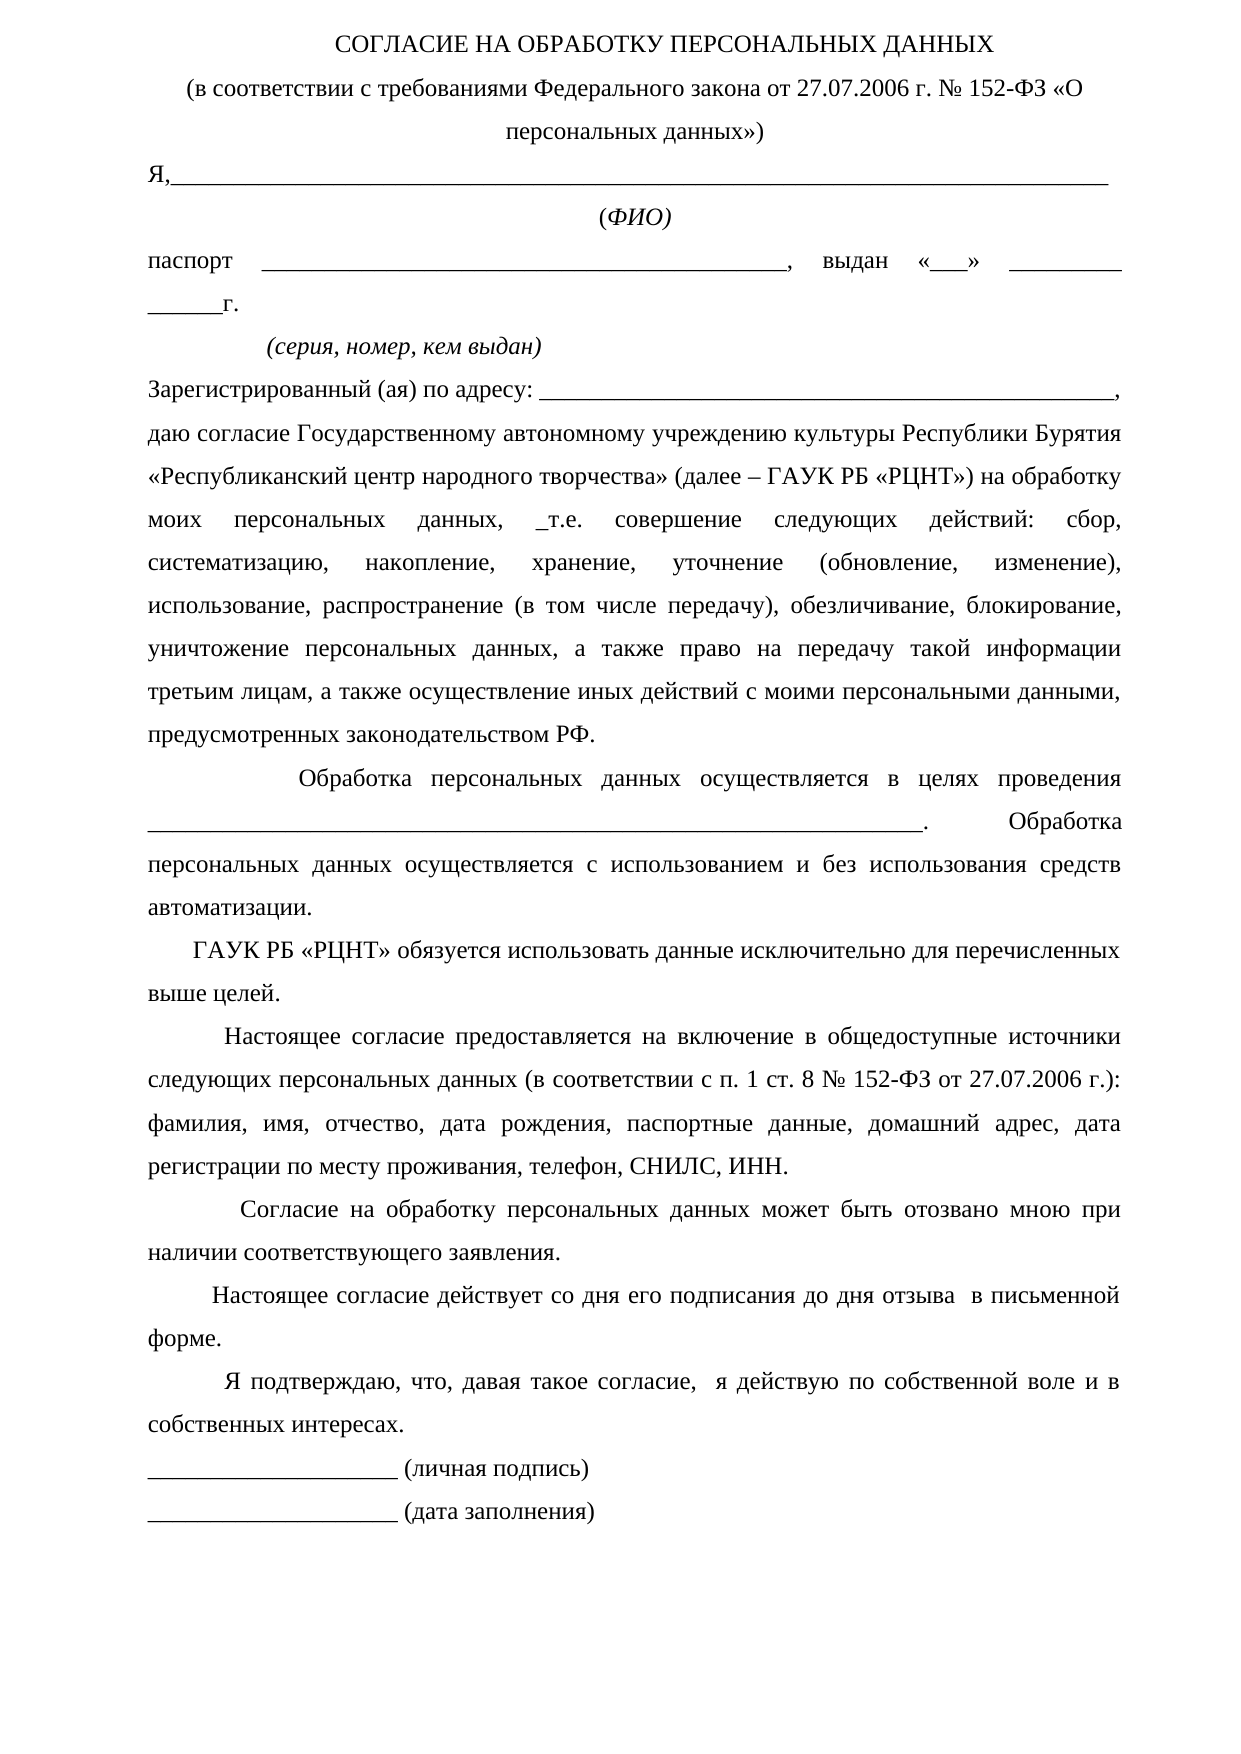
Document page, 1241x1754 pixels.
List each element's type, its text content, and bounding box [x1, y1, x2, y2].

text (ФИО) [148, 202, 1122, 231]
text паспорт __________________________________________, выдан «___» _________ ______г. [148, 245, 1122, 317]
text ____________________ (личная подпись) [148, 1453, 1122, 1481]
text Я подтверждаю, что, давая такое согласие, я действую по собственной воле и в собственных интересах. [148, 1366, 1122, 1438]
text Согласие на обработку персональных данных может быть отозвано мною при наличии соответствующего заявления. [148, 1194, 1122, 1266]
text Зарегистрированный (ая) по адресу: ______________________________________________, [148, 374, 1122, 403]
text (в соответствии с требованиями Федерального закона от 27.07.2006 г. № 152-ФЗ «О персональных данных») [148, 73, 1122, 144]
text ____________________ (дата заполнения) [148, 1496, 1122, 1524]
text Настоящее согласие предоставляется на включение в общедоступные источники следующих персональных данных (в соответствии с п. 1 ст. 8 № 152-ФЗ от 27.07.2006 г.): фамилия, имя, отчество, дата рождения, паспортные данные, домашний адрес, дата регистрации по месту проживания, телефон, СНИЛС, ИНН. [148, 1021, 1122, 1179]
text Настоящее согласие действует со дня его подписания до дня отзыва в письменной форме. [148, 1280, 1122, 1352]
text даю согласие Государственному автономному учреждению культуры Республики Бурятия «Республиканский центр народного творчества» (далее – ГАУК РБ «РЦНТ») на обработку моих персональных данных, _т.е. совершение следующих действий: сбор, систематизацию, накопление, хранение, уточнение (обновление, изменение), использование, распространение (в том числе передачу), обезличивание, блокирование, уничтожение персональных данных, а также право на передачу такой информации третьим лицам, а также осуществление иных действий с моими персональными данными, предусмотренных законодательством РФ. [148, 418, 1122, 748]
text (серия, номер, кем выдан) [148, 331, 1122, 360]
text Я,___________________________________________________________________________ [148, 159, 1122, 188]
text ГАУК РБ «РЦНТ» обязуется использовать данные исключительно для перечисленных выше целей. [148, 935, 1122, 1007]
text Обработка персональных данных осуществляется в целях проведения ______________________________________________________________. Обработка персональных данных осуществляется с использованием и без использования средств автоматизации. [148, 763, 1122, 921]
text СОГЛАСИЕ НА ОБРАБОТКУ ПЕРСОНАЛЬНЫХ ДАННЫХ [148, 29, 1122, 58]
